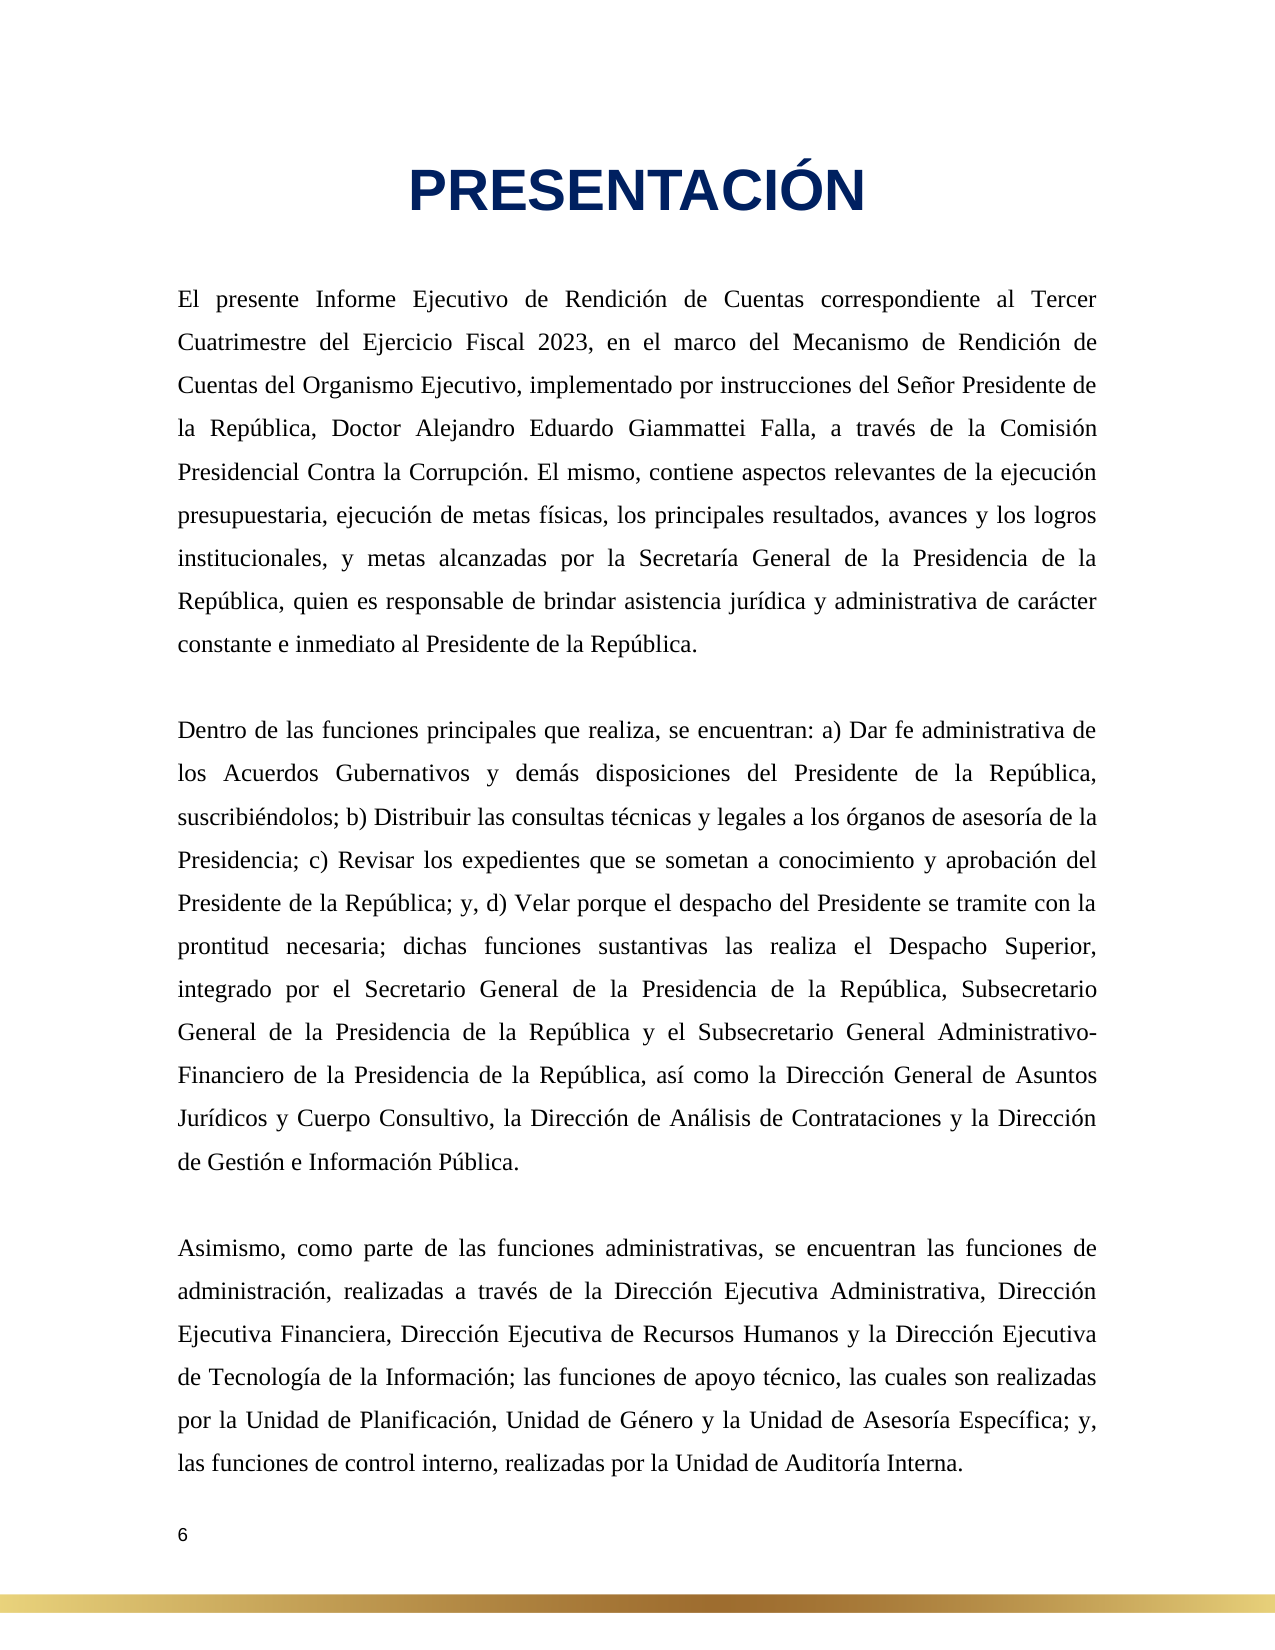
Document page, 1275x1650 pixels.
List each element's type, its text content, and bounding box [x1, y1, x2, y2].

text El presente Informe Ejecutivo de Rendición de Cuentas correspondiente al Tercer Cuatrimestre del Ejercicio Fiscal 2023, en el marco del Mecanismo de Rendición de Cuentas del Organismo Ejecutivo, implementado por instrucciones del Señor Presidente de la República, Doctor Alejandro Eduardo Giammattei Falla, a través de la Comisión Presidencial Contra la Corrupción. El mismo, contiene aspectos relevantes de la ejecución presupuestaria, ejecución de metas físicas, los principales resultados, avances y los logros institucionales, y metas alcanzadas por la Secretaría General de la Presidencia de la República, quien es responsable de brindar asistencia jurídica y administrativa de carácter constante e inmediato al Presidente de la República. [177, 284, 1098, 658]
text Asimismo, como parte de las funciones administrativas, se encuentran las funciones de administración, realizadas a través de la Dirección Ejecutiva Administrativa, Dirección Ejecutiva Financiera, Dirección Ejecutiva de Recursos Humanos y la Dirección Ejecutiva de Tecnología de la Información; las funciones de apoyo técnico, las cuales son realizadas por la Unidad de Planificación, Unidad de Género y la Unidad de Asesoría Específica; y, las funciones de control interno, realizadas por la Unidad de Auditoría Interna. [177, 1233, 1098, 1477]
picture [0, 1533, 1275, 1650]
text Dentro de las funciones principales que realiza, se encuentran: a) Dar fe administrativa de los Acuerdos Gubernativos y demás disposiciones del Presidente de la República, suscribiéndolos; b) Distribuir las consultas técnicas y legales a los órganos de asesoría de la Presidencia; c) Revisar los expedientes que se sometan a conocimiento y aprobación del Presidente de la República; y, d) Velar porque el despacho del Presidente se tramite con la prontitud necesaria; dichas funciones sustantivas las realiza el Despacho Superior, integrado por el Secretario General de la Presidencia de la República, Subsecretario General de la Presidencia de la República y el Subsecretario General Administrativo-Financiero de la Presidencia de la República, así como la Dirección General de Asuntos Jurídicos y Cuerpo Consultivo, la Dirección de Análisis de Contrataciones y la Dirección de Gestión e Información Pública. [177, 715, 1098, 1175]
